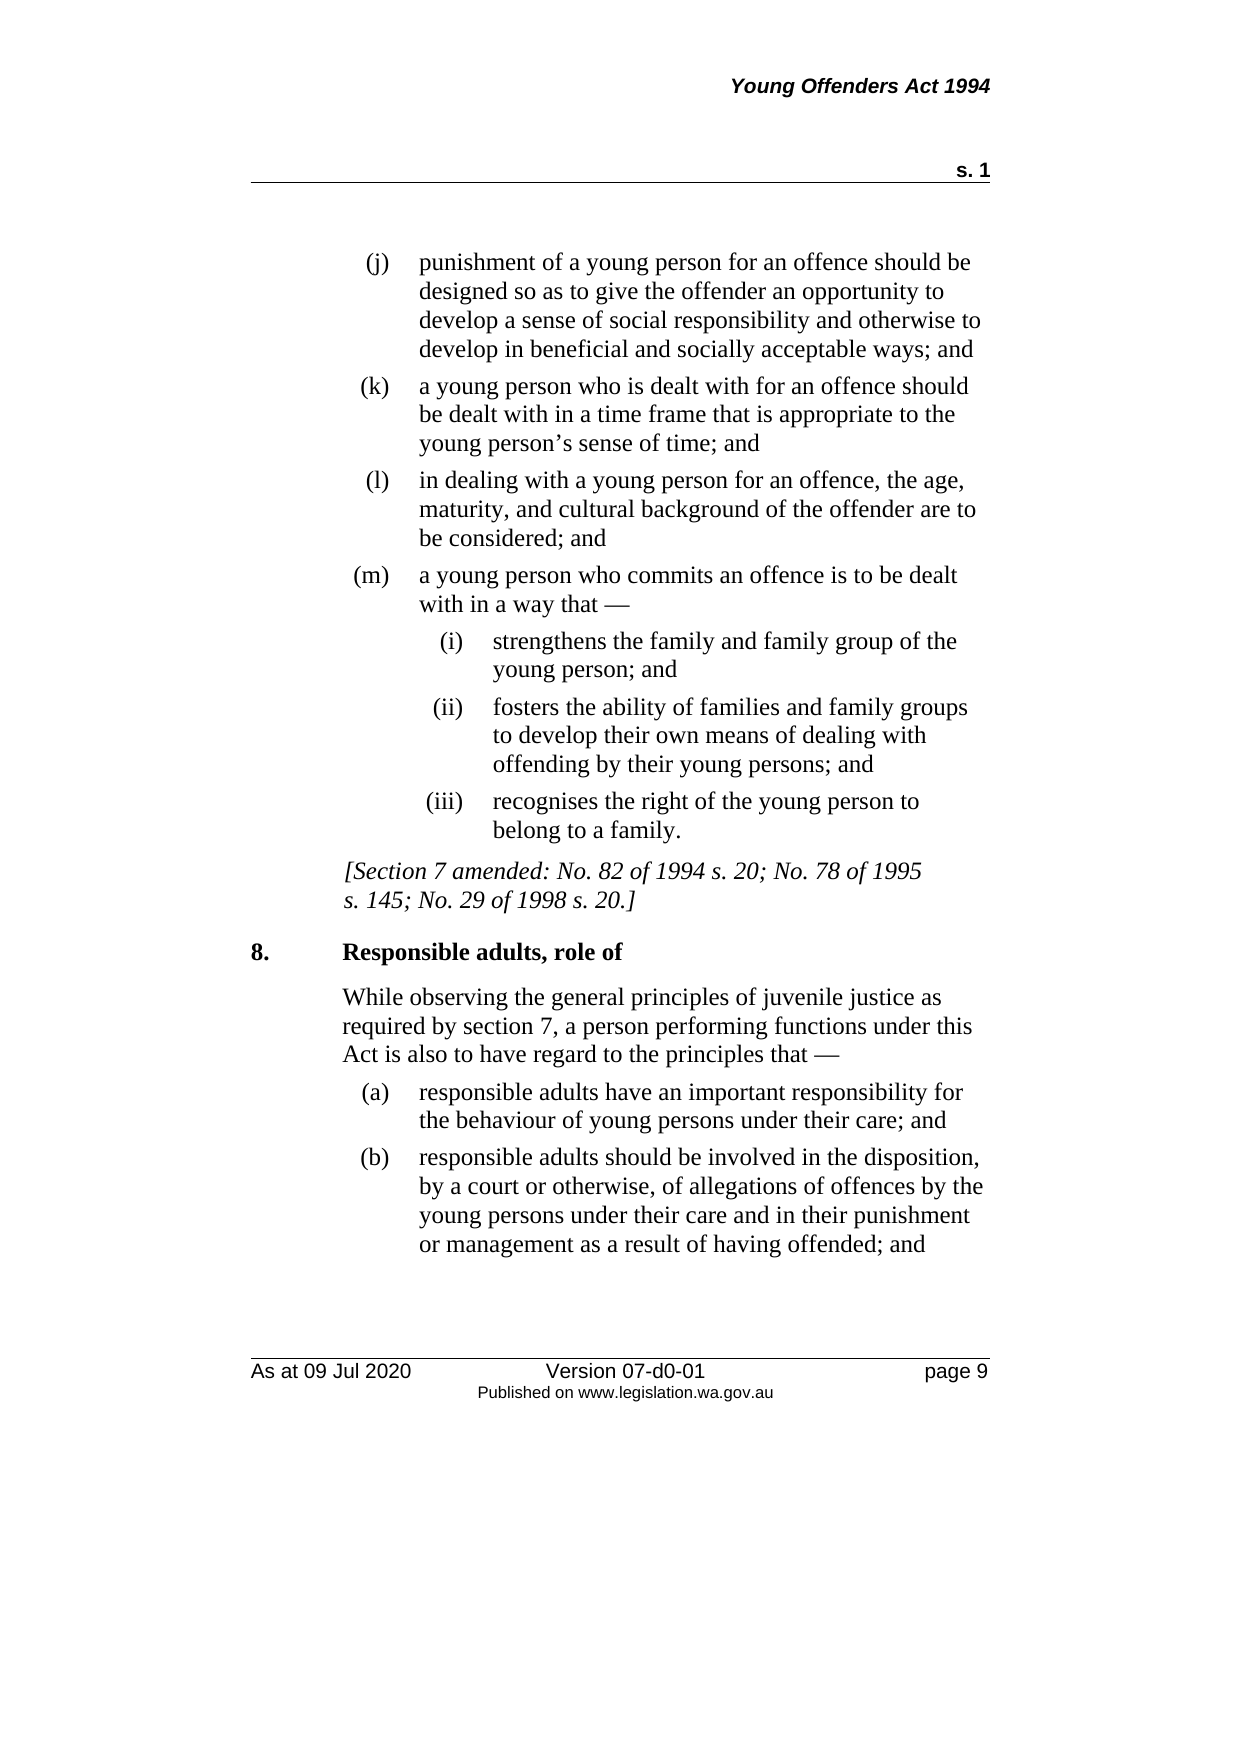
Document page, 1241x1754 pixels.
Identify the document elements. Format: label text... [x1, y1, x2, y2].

text (ii) fosters the ability of families and family groups to develop their own means of dealing with offending by their young persons; and [251, 692, 990, 778]
text (j) punishment of a young person for an offence should be designed so as to give the offender an opportunity to develop a sense of social responsibility and otherwise to develop in beneficial and socially acceptable ways; and [251, 247, 990, 362]
subtitle 8. Responsible adults, role of [251, 937, 990, 965]
text (iii) recognises the right of the young person to belong to a family. [251, 786, 990, 844]
text (m) a young person who commits an offence is to be dealt with in a way that — [251, 560, 990, 617]
text (a) responsible adults have an important responsibility for the behaviour of young persons under their care; and [251, 1077, 990, 1134]
text (k) a young person who is dealt with for an offence should be dealt with in a time frame that is appropriate to the young person’s sense of time; and [251, 371, 990, 457]
text (b) responsible adults should be involved in the disposition, by a court or otherwise, of allegations of offences by the young persons under their care and in their punishment or management as a result of having offended; and [251, 1142, 990, 1257]
text While observing the general principles of juvenile justice as required by section 7, a person performing functions under this Act is also to have regard to the principles that — [251, 982, 990, 1068]
text (i) strengthens the family and family group of the young person; and [251, 626, 990, 683]
text [Section 7 amended: No. 82 of 1994 s. 20; No. 78 of 1995 s. 145; No. 29 of 1998 s. 20.] [251, 856, 990, 914]
text (l) in dealing with a young person for an offence, the age, maturity, and cultural background of the offender are to be considered; and [251, 465, 990, 552]
